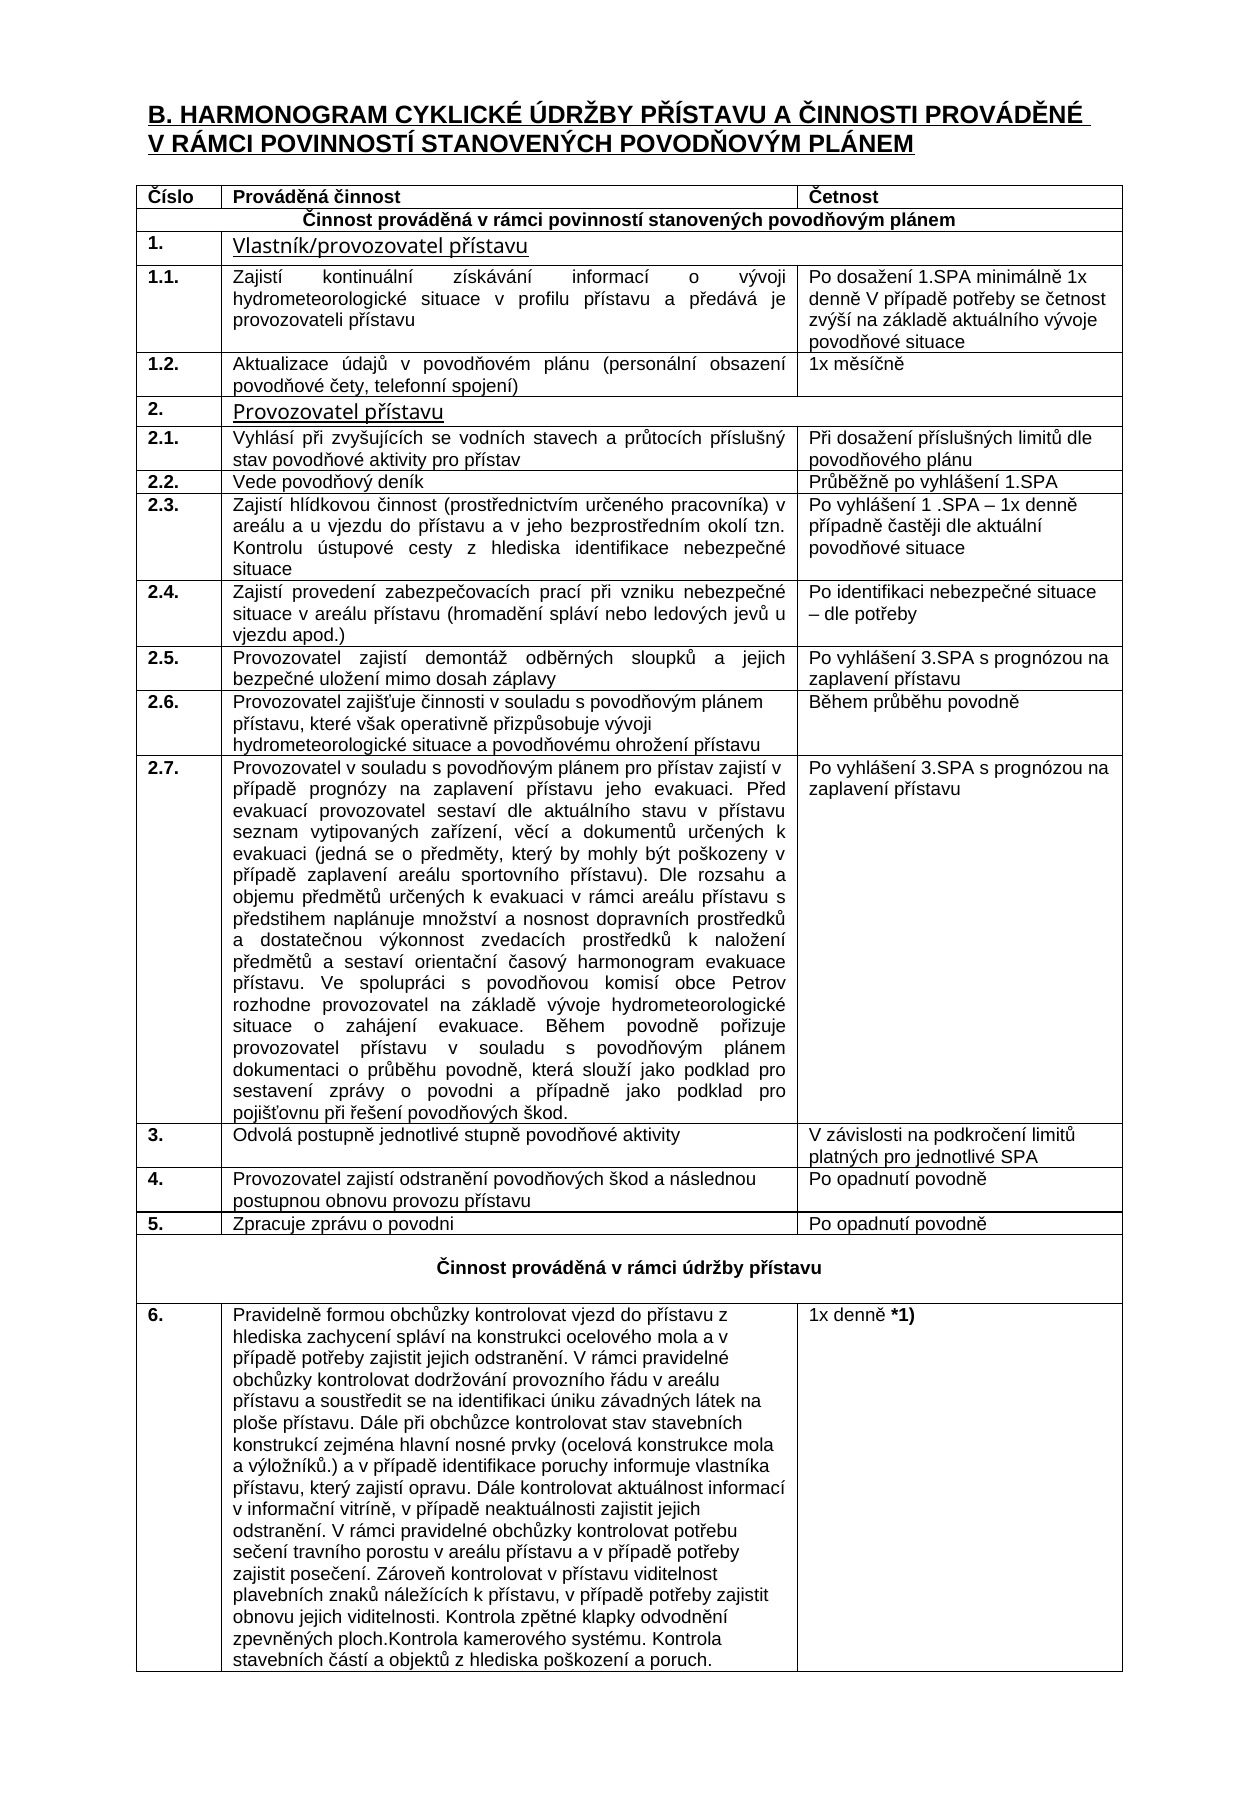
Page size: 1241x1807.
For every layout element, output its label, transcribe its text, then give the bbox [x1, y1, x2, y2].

table_cell Během průběhu povodně [798, 691, 1122, 755]
table_cell V závislosti na podkročení limitů platných pro jednotlivé SPA [798, 1124, 1122, 1167]
text B. HARMONOGRAM CYKLICKÉ ÚDRŽBY PŘÍSTAVU A ČINNOSTI PROVÁDĚNÉ V RÁMCI POVINNOSTÍ STANOVENÝCH POVODŇOVÝM PLÁNEM [148, 100, 1093, 158]
table_cell Vlastník/provozovatel přístavu [222, 232, 1122, 265]
table_cell Po opadnutí povodně [798, 1213, 1122, 1234]
table_cell 2.7. [137, 756, 221, 1123]
table_cell 3. [137, 1124, 221, 1167]
table_cell Průběžně po vyhlášení 1.SPA [798, 471, 1122, 492]
table_cell 2. [137, 397, 221, 426]
table_cell Pravidelně formou obchůzky kontrolovat vjezd do přístavu z hlediska zachycení spláví na konstrukci ocelového mola a v případě potřeby zajistit jejich odstranění. V rámci pravidelné obchůzky kontrolovat dodržování provozního řádu v areálu přístavu a soustředit se na identifikaci úniku závadných látek na ploše přístavu. Dále při obchůzce kontrolovat stav stavebních konstrukcí zejména hlavní nosné prvky (ocelová konstrukce mola a výložníků.) a v případě identifikace poruchy informuje vlastníka přístavu, který zajistí opravu. Dále kontrolovat aktuálnost informací v informační vitríně, v případě neaktuálnosti zajistit jejich odstranění. V rámci pravidelné obchůzky kontrolovat potřebu sečení travního porostu v areálu přístavu a v případě potřeby zajistit posečení. Zároveň kontrolovat v přístavu viditelnost plavebních znaků náležících k přístavu, v případě potřeby zajistit obnovu jejich viditelnosti. Kontrola zpětné klapky odvodnění zpevněných ploch.Kontrola kamerového systému. Kontrola stavebních částí a objektů z hlediska poškození a poruch. [222, 1304, 797, 1671]
table_cell 6. [137, 1304, 221, 1671]
table_cell 2.2. [137, 471, 221, 492]
table_cell Aktualizace údajů v povodňovém plánu (personální obsazení povodňové čety, telefonní spojení) [222, 353, 797, 396]
table_cell Vyhlásí při zvyšujících se vodních stavech a průtocích příslušný stav povodňové aktivity pro přístav [222, 427, 797, 470]
table_cell Provozovatel přístavu [222, 397, 1122, 426]
table_cell 1.2. [137, 353, 221, 396]
table_cell 2.1. [137, 427, 221, 470]
table_cell 1.1. [137, 266, 221, 352]
table_cell Odvolá postupně jednotlivé stupně povodňové aktivity [222, 1124, 797, 1167]
table_cell Zajistí kontinuální získávání informací o vývoji hydrometeorologické situace v profilu přístavu a předává je provozovateli přístavu [222, 266, 797, 352]
table_cell 1. [137, 232, 221, 265]
table_cell Zajistí provedení zabezpečovacích prací při vzniku nebezpečné situace v areálu přístavu (hromadění spláví nebo ledových jevů u vjezdu apod.) [222, 581, 797, 646]
table_cell 4. [137, 1168, 221, 1211]
table_cell Při dosažení příslušných limitů dle povodňového plánu [798, 427, 1122, 470]
table_cell Provozovatel zajistí demontáž odběrných sloupků a jejich bezpečné uložení mimo dosah záplavy [222, 647, 797, 690]
table_cell 2.5. [137, 647, 221, 690]
table_cell Zajistí hlídkovou činnost (prostřednictvím určeného pracovníka) v areálu a u vjezdu do přístavu a v jeho bezprostředním okolí tzn. Kontrolu ústupové cesty z hlediska identifikace nebezpečné situace [222, 494, 797, 580]
table_cell 1x denně *1) [798, 1304, 1122, 1671]
table_cell Zpracuje zprávu o povodni [222, 1213, 797, 1234]
table_cell Po vyhlášení 1 .SPA – 1x denně případně častěji dle aktuální povodňové situace [798, 494, 1122, 580]
table_cell 2.4. [137, 581, 221, 646]
table_cell Provozovatel zajišťuje činnosti v souladu s povodňovým plánem přístavu, které však operativně přizpůsobuje vývoji hydrometeorologické situace a povodňovému ohrožení přístavu [222, 691, 797, 755]
table_cell 2.6. [137, 691, 221, 755]
table_cell Vede povodňový deník [222, 471, 797, 492]
table_cell Po opadnutí povodně [798, 1168, 1122, 1211]
table_header Prováděná činnost [222, 186, 797, 208]
table_cell Provozovatel v souladu s povodňovým plánem pro přístav zajistí v případě prognózy na zaplavení přístavu jeho evakuaci. Před evakuací provozovatel sestaví dle aktuálního stavu v přístavu seznam vytipovaných zařízení, věcí a dokumentů určených k evakuaci (jedná se o předměty, který by mohly být poškozeny v případě zaplavení areálu sportovního přístavu). Dle rozsahu a objemu předmětů určených k evakuaci v rámci areálu přístavu s předstihem naplánuje množství a nosnost dopravních prostředků a dostatečnou výkonnost zvedacích prostředků k naložení předmětů a sestaví orientační časový harmonogram evakuace přístavu. Ve spolupráci s povodňovou komisí obce Petrov rozhodne provozovatel na základě vývoje hydrometeorologické situace o zahájení evakuace. Během povodně pořizuje provozovatel přístavu v souladu s povodňovým plánem dokumentaci o průběhu povodně, která slouží jako podklad pro sestavení zprávy o povodni a případně jako podklad pro pojišťovnu při řešení povodňových škod. [222, 756, 797, 1123]
table_cell 1x měsíčně [798, 353, 1122, 396]
table_cell Po dosažení 1.SPA minimálně 1x denně V případě potřeby se četnost zvýší na základě aktuálního vývoje povodňové situace [798, 266, 1122, 352]
table_header Četnost [798, 186, 1122, 208]
table_cell Po vyhlášení 3.SPA s prognózou na zaplavení přístavu [798, 647, 1122, 690]
table_cell 2.3. [137, 494, 221, 580]
table_cell Činnost prováděná v rámci povinností stanovených povodňovým plánem [137, 209, 1122, 231]
table_header Číslo [137, 186, 221, 208]
table_cell Činnost prováděná v rámci údržby přístavu [137, 1235, 1122, 1303]
table_cell Po identifikaci nebezpečné situace – dle potřeby [798, 581, 1122, 646]
table_cell Provozovatel zajistí odstranění povodňových škod a následnou postupnou obnovu provozu přístavu [222, 1168, 797, 1211]
table_cell Po vyhlášení 3.SPA s prognózou na zaplavení přístavu [798, 756, 1122, 1123]
table_cell 5. [137, 1213, 221, 1234]
